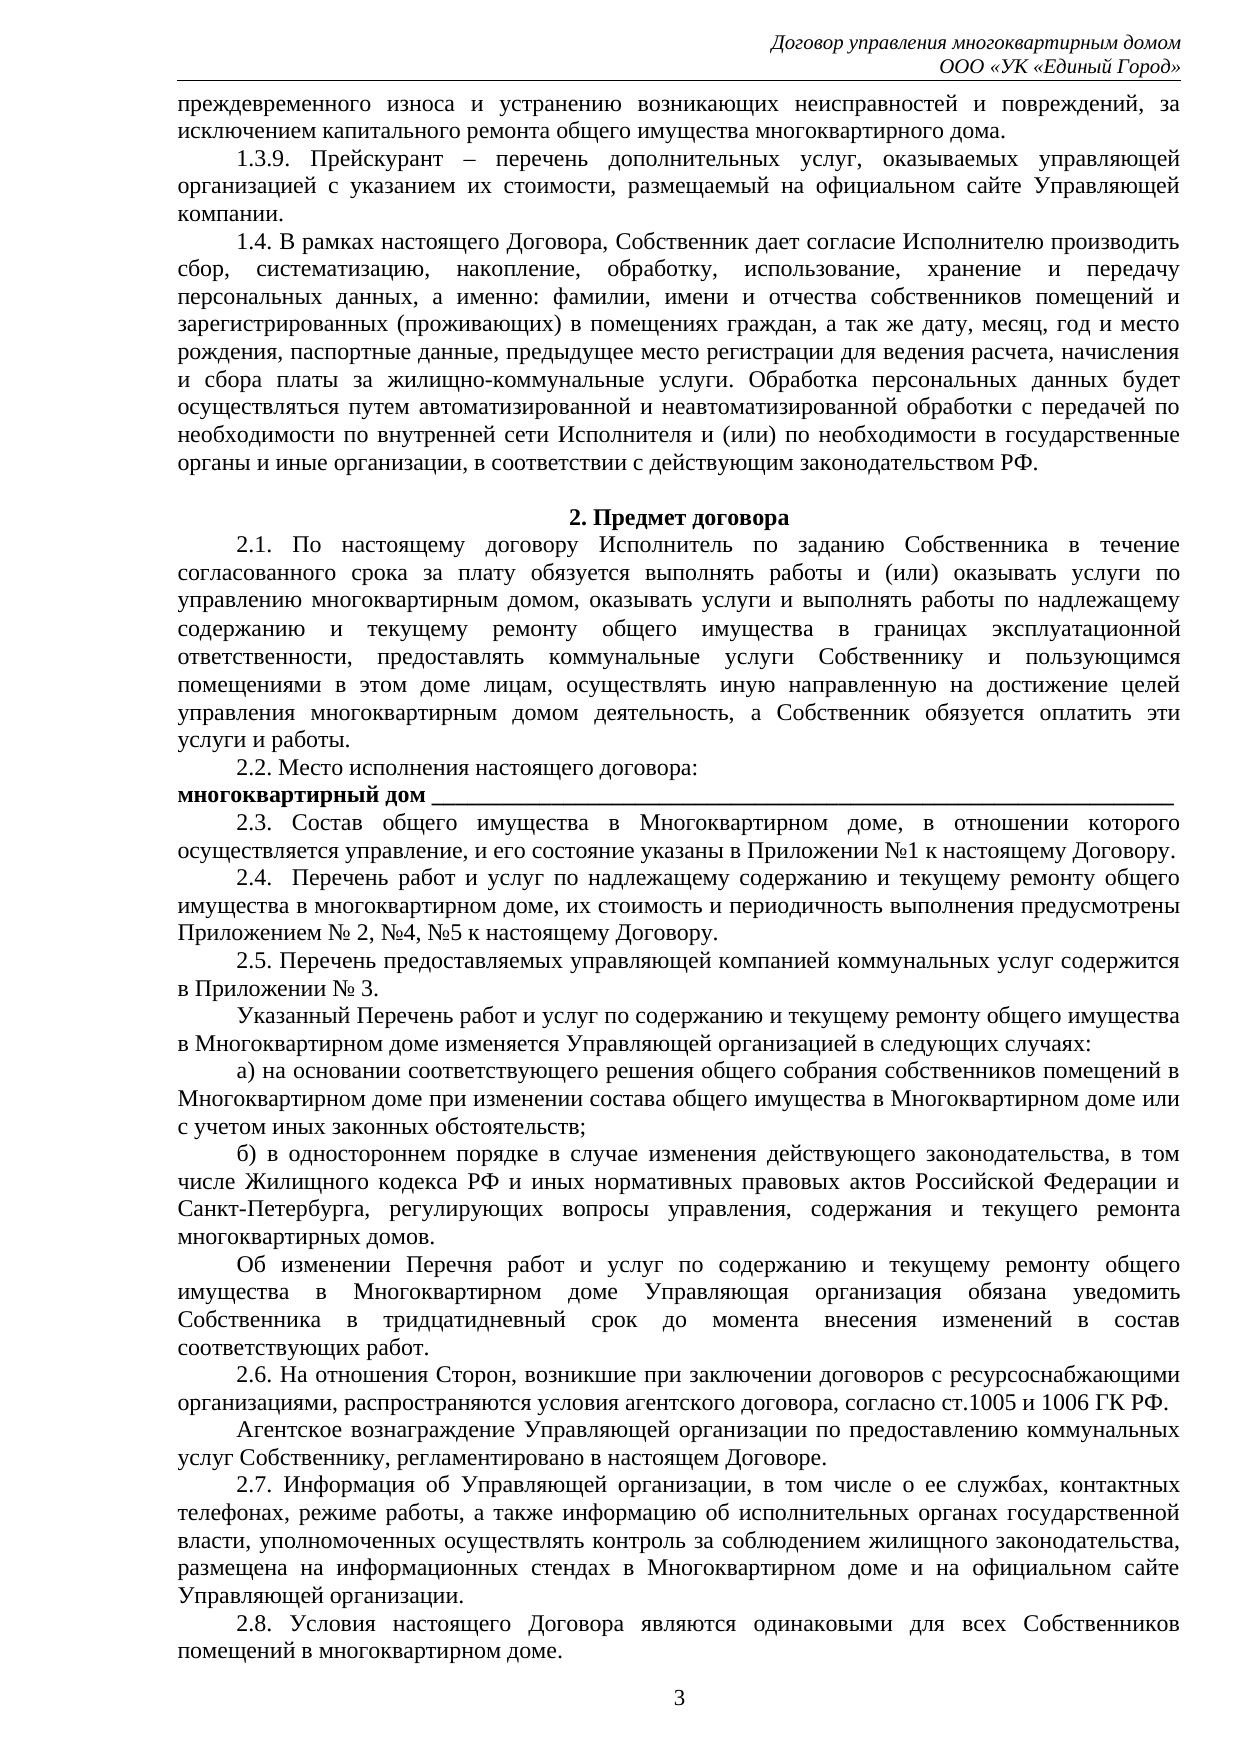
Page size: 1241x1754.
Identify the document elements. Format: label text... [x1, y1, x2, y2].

text 2.5. Перечень предоставляемых управляющей компанией коммунальных услуг содержится в Приложении № 3. [177, 946, 1181, 1001]
text б) в одностороннем порядке в случае изменения действующего законодательства, в том числе Жилищного кодекса РФ и иных нормативных правовых актов Российской Федерации и Санкт-Петербурга, регулирующих вопросы управления, содержания и текущего ремонта многоквартирных домов. [177, 1139, 1181, 1250]
text 2.7. Информация об Управляющей организации, в том числе о ее службах, контактных телефонах, режиме работы, а также информацию об исполнительных органах государственной власти, уполномоченных осуществлять контроль за соблюдением жилищного законодательства, размещена на информационных стендах в Многоквартирном доме и на официальном сайте Управляющей организации. [177, 1471, 1181, 1608]
text 2.3. Состав общего имущества в Многоквартирном доме, в отношении которого осуществляется управление, и его состояние указаны в Приложении №1 к настоящему Договору. [177, 808, 1181, 863]
text Об изменении Перечня работ и услуг по содержанию и текущему ремонту общего имущества в Многоквартирном доме Управляющая организация обязана уведомить Собственника в тридцатидневный срок до момента внесения изменений в состав соответствующих работ. [177, 1250, 1181, 1360]
text 2.4. Перечень работ и услуг по надлежащему содержанию и текущему ремонту общего имущества в многоквартирном доме, их стоимость и периодичность выполнения предусмотрены Приложением № 2, №4, №5 к настоящему Договору. [177, 863, 1181, 946]
text а) на основании соответствующего решения общего собрания собственников помещений в Многоквартирном доме при изменении состава общего имущества в Многоквартирном доме или с учетом иных законных обстоятельств; [177, 1056, 1181, 1139]
text 2.6. На отношения Сторон, возникшие при заключении договоров с ресурсоснабжающими организациями, распространяются условия агентского договора, согласно ст.1005 и 1006 ГК РФ. [177, 1360, 1181, 1415]
text 2.1. По настоящему договору Исполнитель по заданию Собственника в течение согласованного срока за плату обязуется выполнять работы и (или) оказывать услуги по управлению многоквартирным домом, оказывать услуги и выполнять работы по надлежащему содержанию и текущему ремонту общего имущества в границах эксплуатационной ответственности, предоставлять коммунальные услуги Собственнику и пользующимся помещениями в этом доме лицам, осуществлять иную направленную на достижение целей управления многоквартирным домом деятельность, а Собственник обязуется оплатить эти услуги и работы. [177, 530, 1181, 753]
text 2.8. Условия настоящего Договора являются одинаковыми для всех Собственников помещений в многоквартирном доме. [177, 1608, 1181, 1664]
text Агентское вознаграждение Управляющей организации по предоставлению коммунальных услуг Собственнику, регламентировано в настоящем Договоре. [177, 1415, 1181, 1471]
text Указанный Перечень работ и услуг по содержанию и текущему ремонту общего имущества в Многоквартирном доме изменяется Управляющей организацией в следующих случаях: [177, 1001, 1181, 1056]
text 2. Предмет договора [177, 503, 1181, 530]
text 1.4. В рамках настоящего Договора, Собственник дает согласие Исполнителю производить сбор, систематизацию, накопление, обработку, использование, хранение и передачу персональных данных, а именно: фамилии, имени и отчества собственников помещений и зарегистрированных (проживающих) в помещениях граждан, а так же дату, месяц, год и место рождения, паспортные данные, предыдущее место регистрации для ведения расчета, начисления и сбора платы за жилищно-коммунальные услуги. Обработка персональных данных будет осуществляться путем автоматизированной и неавтоматизированной обработки с передачей по необходимости по внутренней сети Исполнителя и (или) по необходимости в государственные органы и иные организации, в соответствии с действующим законодательством РФ. [177, 227, 1181, 475]
text 2.2. Место исполнения настоящего договора: [177, 753, 1181, 780]
text 1.3.9. Прейскурант – перечень дополнительных услуг, оказываемых управляющей организацией с указанием их стоимости, размещаемый на официальном сайте Управляющей компании. [177, 144, 1181, 227]
text многоквартирный дом ______________________________________________________________ [177, 780, 1181, 808]
